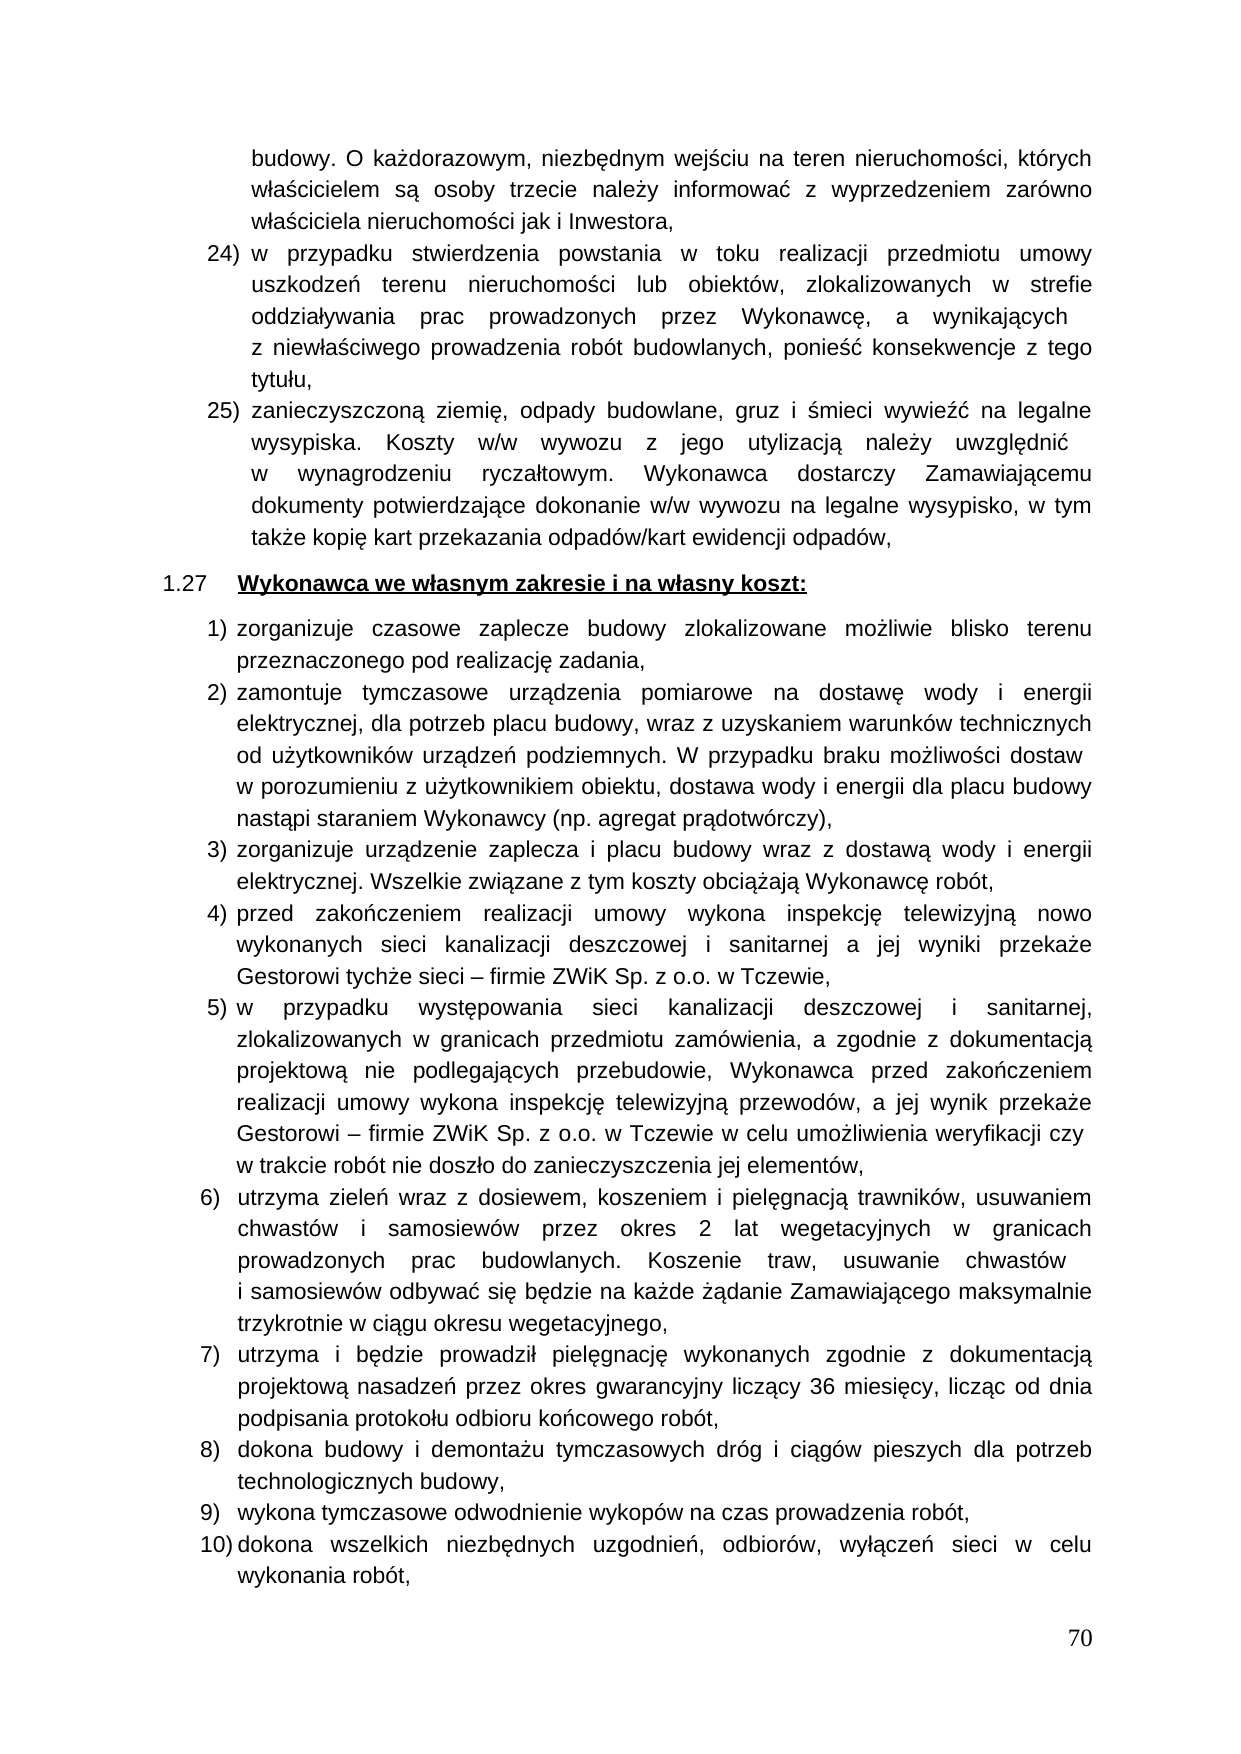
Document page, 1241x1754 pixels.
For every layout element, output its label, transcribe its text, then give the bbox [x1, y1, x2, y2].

list zanieczyszczoną ziemię, odpady budowlane, gruz i śmieci wywieźć na legalne wysypiska. Koszty w/w wywozu z jego utylizacją należy uwzględnić w wynagrodzeniu ryczałtowym. Wykonawca dostarczy Zamawiającemu dokumenty potwierdzające dokonanie w/w wywozu na legalne wysypisko, w tym także kopię kart przekazania odpadów/kart ewidencji odpadów, [207, 397, 1093, 550]
list dokona wszelkich niezbędnych uzgodnień, odbiorów, wyłączeń sieci w celu wykonania robót, [200, 1531, 1093, 1589]
list dokona budowy i demontażu tymczasowych dróg i ciągów pieszych dla potrzeb technologicznych budowy, [200, 1436, 1093, 1494]
list zorganizuje urządzenie zaplecza i placu budowy wraz z dostawą wody i energii elektrycznej. Wszelkie związane z tym koszty obciążają Wykonawcę robót, [207, 836, 1093, 894]
list utrzyma zieleń wraz z dosiewem, koszeniem i pielęgnacją trawników, usuwaniem chwastów i samosiewów przez okres 2 lat wegetacyjnych w granicach prowadzonych prac budowlanych. Koszenie traw, usuwanie chwastów i samosiewów odbywać się będzie na każde żądanie Zamawiającego maksymalnie trzykrotnie w ciągu okresu wegetacyjnego, [200, 1183, 1093, 1336]
list w przypadku występowania sieci kanalizacji deszczowej i sanitarnej, zlokalizowanych w granicach przedmiotu zamówienia, a zgodnie z dokumentacją projektową nie podlegających przebudowie, Wykonawca przed zakończeniem realizacji umowy wykona inspekcję telewizyjną przewodów, a jej wynik przekaże Gestorowi – firmie ZWiK Sp. z o.o. w Tczewie w celu umożliwienia weryfikacji czy w trakcie robót nie doszło do zanieczyszczenia jej elementów, [207, 994, 1093, 1178]
list przed zakończeniem realizacji umowy wykona inspekcję telewizyjną nowo wykonanych sieci kanalizacji deszczowej i sanitarnej a jej wyniki przekaże Gestorowi tychże sieci – firmie ZWiK Sp. z o.o. w Tczewie, [207, 899, 1093, 989]
list utrzyma i będzie prowadził pielęgnację wykonanych zgodnie z dokumentacją projektową nasadzeń przez okres gwarancyjny liczący 36 miesięcy, licząc od dnia podpisania protokołu odbioru końcowego robót, [200, 1341, 1093, 1431]
list wykona tymczasowe odwodnienie wykopów na czas prowadzenia robót, [200, 1499, 1093, 1526]
list zamontuje tymczasowe urządzenia pomiarowe na dostawę wody i energii elektrycznej, dla potrzeb placu budowy, wraz z uzyskaniem warunków technicznych od użytkowników urządzeń podziemnych. W przypadku braku możliwości dostaw w porozumieniu z użytkownikiem obiektu, dostawa wody i energii dla placu budowy nastąpi staraniem Wykonawcy (np. agregat prądotwórczy), [207, 678, 1093, 831]
list zorganizuje czasowe zaplecze budowy zlokalizowane możliwie blisko terenu przeznaczonego pod realizację zadania, [207, 615, 1093, 673]
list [207, 145, 1093, 234]
list w przypadku stwierdzenia powstania w toku realizacji przedmiotu umowy uszkodzeń terenu nieruchomości lub obiektów, zlokalizowanych w strefie oddziaływania prac prowadzonych przez Wykonawcę, a wynikających z niewłaściwego prowadzenia robót budowlanych, ponieść konsekwencje z tego tytułu, [207, 239, 1093, 392]
list Wykonawca we własnym zakresie i na własny koszt: [162, 569, 1093, 596]
